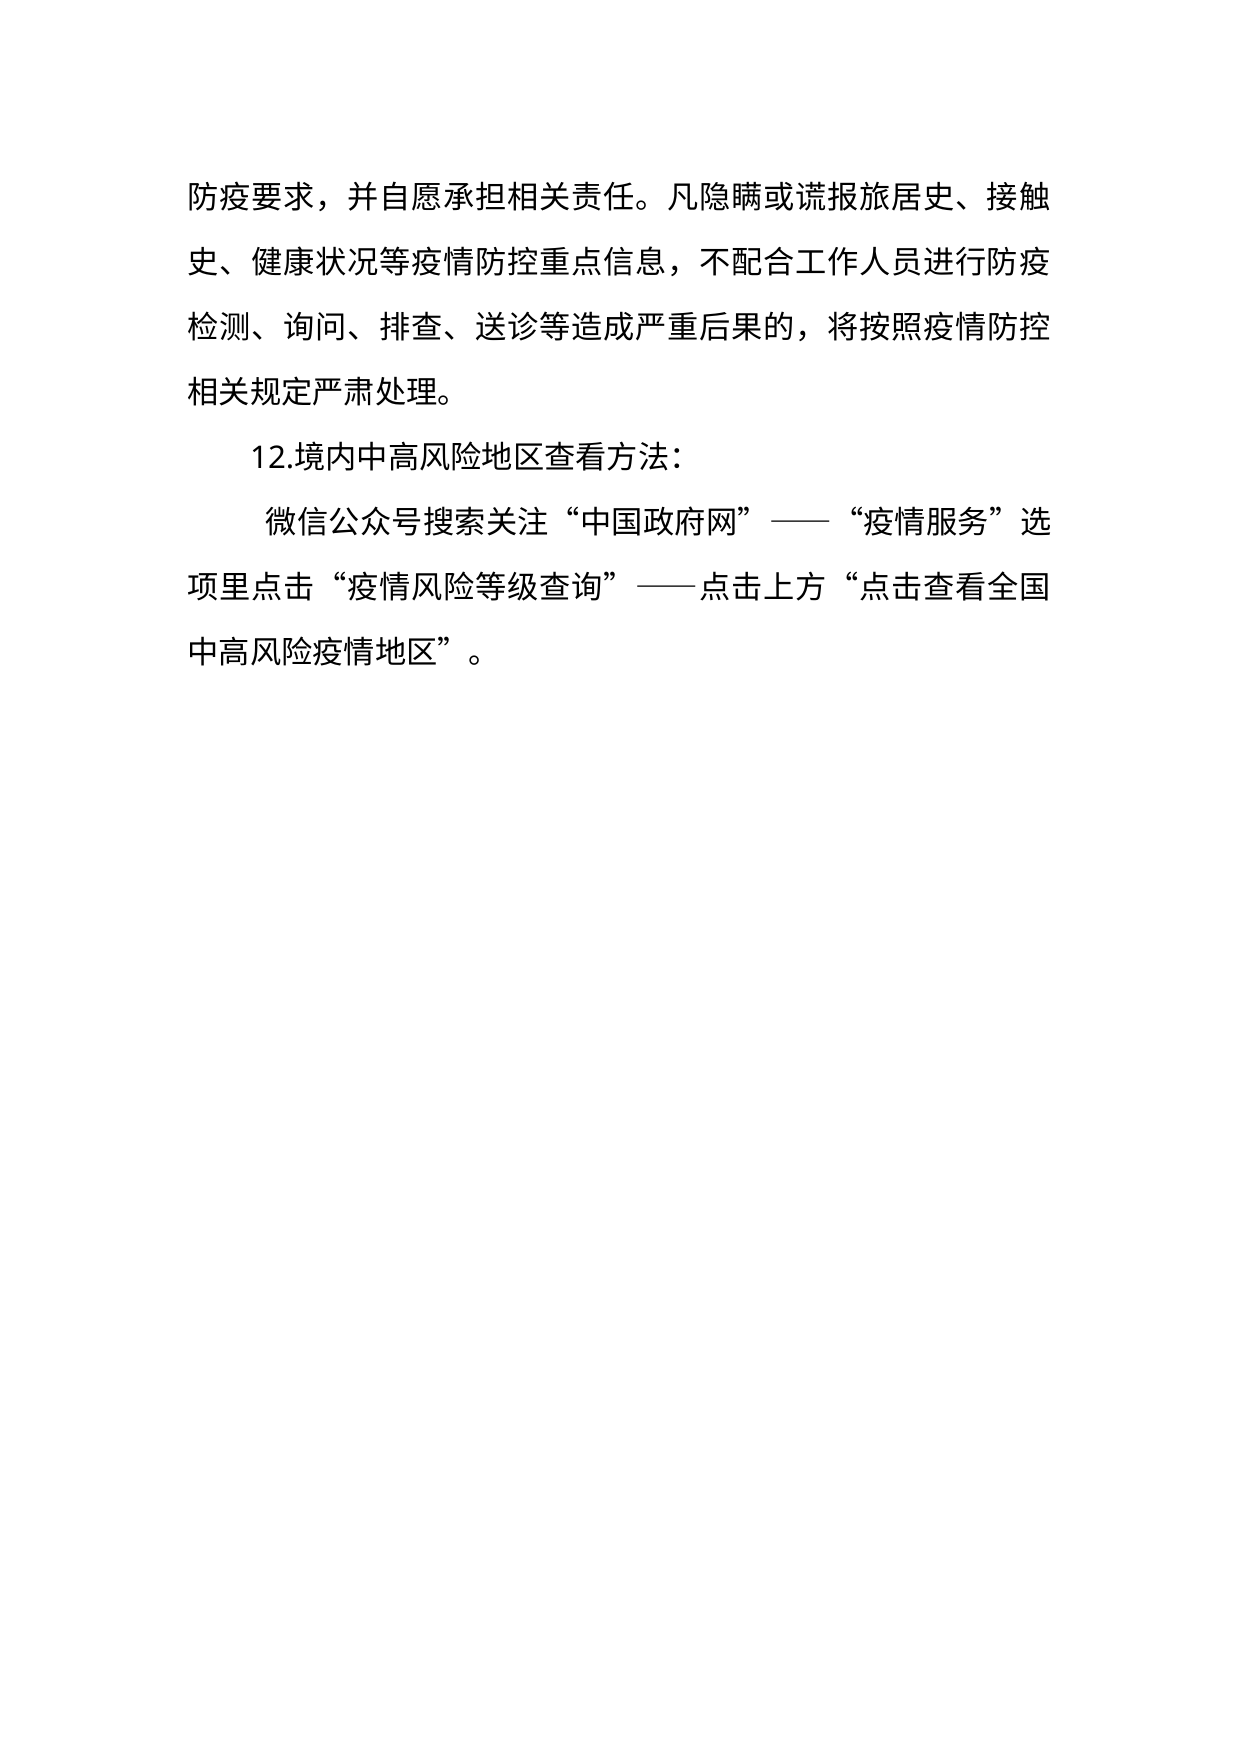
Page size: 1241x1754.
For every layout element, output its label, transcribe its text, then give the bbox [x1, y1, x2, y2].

text 12.境内中高风险地区查看方法： [187, 422, 1053, 487]
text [187, 162, 1053, 422]
text 微信公众号搜索关注“中国政府网”——“疫情服务”选项里点击“疫情风险等级查询”——点击上方“点击查看全国中高风险疫情地区”。 [187, 487, 1053, 682]
